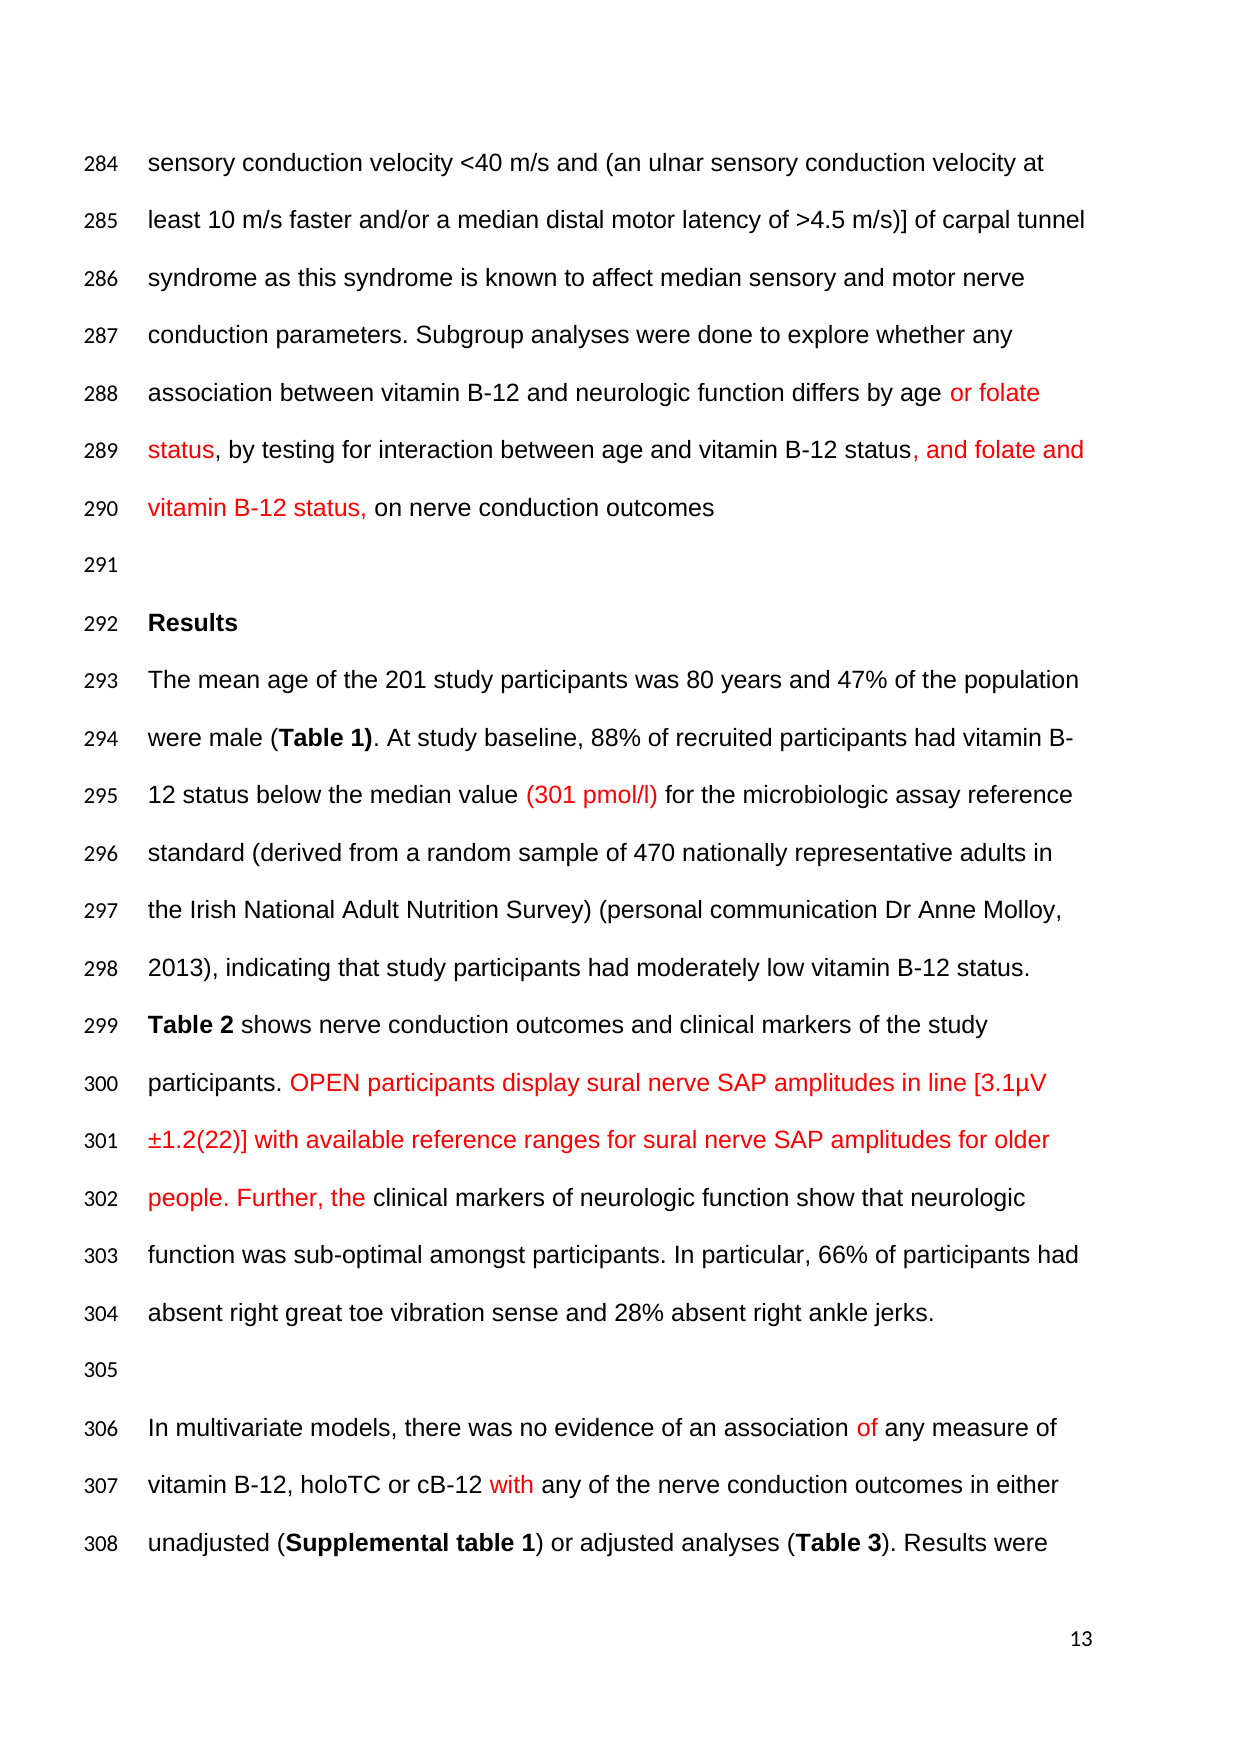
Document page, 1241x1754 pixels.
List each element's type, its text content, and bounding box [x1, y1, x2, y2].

text Results [148, 608, 1092, 636]
text The mean age of the 201 study participants was 80 years and 47% of the population were male (Table 1). At study baseline, 88% of recruited participants had vitamin B-12 status below the median value (301 pmol/l) for the microbiologic assay reference standard (derived from a random sample of 470 nationally representative adults in the Irish National Adult Nutrition Survey) (personal communication Dr Anne Molloy, 2013), indicating that study participants had moderately low vitamin B-12 status. Table 2 shows nerve conduction outcomes and clinical markers of the study participants. OPEN participants display sural nerve SAP amplitudes in line [3.1µV ±1.2(22)] with available reference ranges for sural nerve SAP amplitudes for older people. Further, the clinical markers of neurologic function show that neurologic function was sub-optimal amongst participants. In particular, 66% of participants had absent right great toe vibration sense and 28% absent right ankle jerks. [148, 665, 1092, 1326]
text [148, 148, 1092, 521]
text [148, 1413, 1092, 1556]
